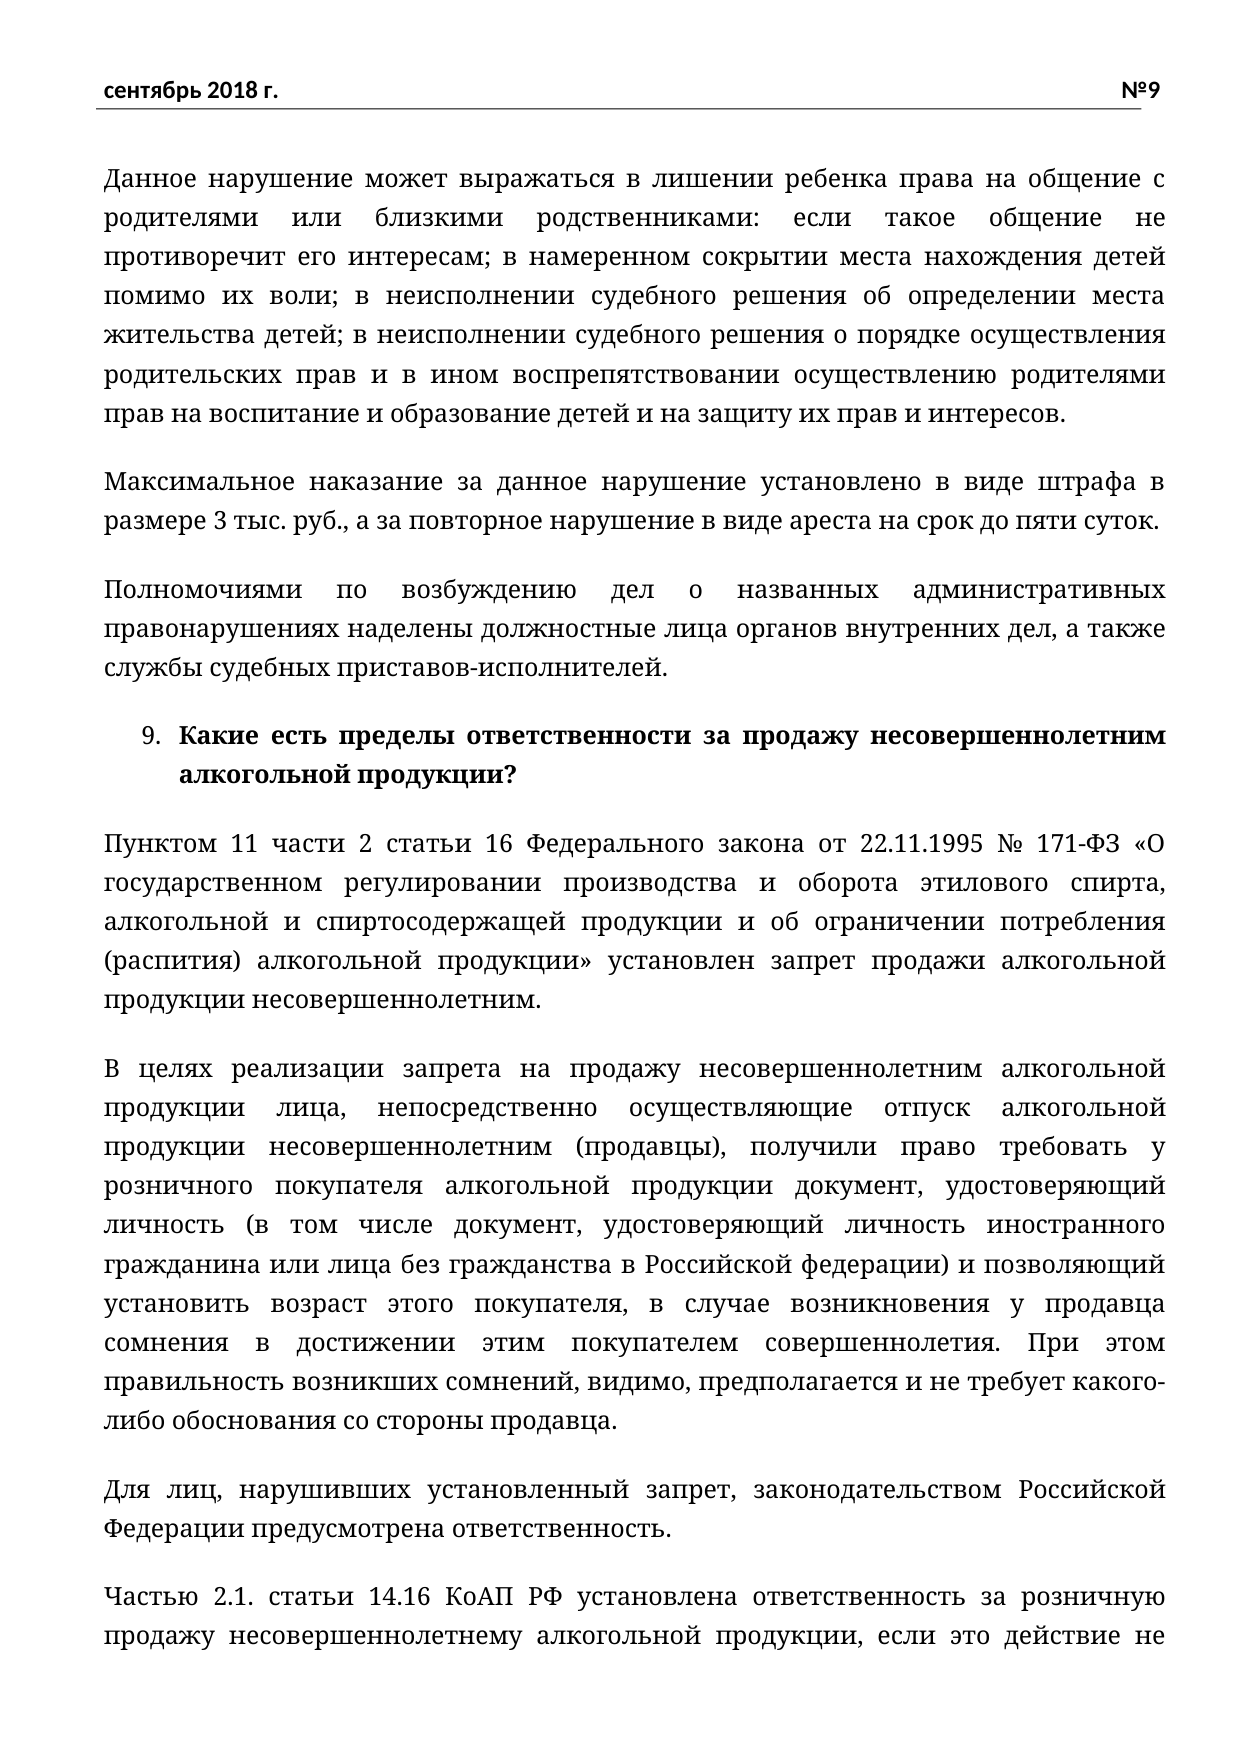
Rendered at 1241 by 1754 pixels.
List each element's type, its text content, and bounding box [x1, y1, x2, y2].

text Полномочиями по возбуждению дел о названных административных правонарушениях наделены должностные лица органов внутренних дел, а также службы судебных приставов-исполнителей. [103, 571, 1167, 684]
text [103, 1579, 1167, 1652]
text В целях реализации запрета на продажу несовершеннолетним алкогольной продукции лица, непосредственно осуществляющие отпуск алкогольной продукции несовершеннолетним (продавцы), получили право требовать у розничного покупателя алкогольной продукции документ, удостоверяющий личность (в том числе документ, удостоверяющий личность иностранного гражданина или лица без гражданства в Российской федерации) и позволяющий установить возраст этого покупателя, в случае возникновения у продавца сомнения в достижении этим покупателем совершеннолетия. При этом правильность возникших сомнений, видимо, предполагается и не требует какого-либо обоснования со стороны продавца. [103, 1050, 1167, 1437]
text Максимальное наказание за данное нарушение установлено в виде штрафа в размере 3 тыс. руб., а за повторное нарушение в виде ареста на срок до пяти суток. [103, 464, 1167, 537]
text Для лиц, нарушивших установленный запрет, законодательством Российской Федерации предусмотрена ответственность. [103, 1471, 1167, 1544]
text Данное нарушение может выражаться в лишении ребенка права на общение с родителями или близкими родственниками: если такое общение не противоречит его интересам; в намеренном сокрытии места нахождения детей помимо их воли; в неисполнении судебного решения об определении места жительства детей; в неисполнении судебного решения о порядке осуществления родительских прав и в ином воспрепятствовании осуществлению родителями прав на воспитание и образование детей и на защиту их прав и интересов. [103, 160, 1167, 429]
text Пунктом 11 части 2 статьи 16 Федерального закона от 22.11.1995 № 171-ФЗ «О государственном регулировании производства и оборота этилового спирта, алкогольной и спиртосодержащей продукции и об ограничении потребления (распития) алкогольной продукции» установлен запрет продажи алкогольной продукции несовершеннолетним. [103, 825, 1167, 1016]
list Какие есть пределы ответственности за продажу несовершеннолетним алкогольной продукции? [141, 718, 1167, 791]
